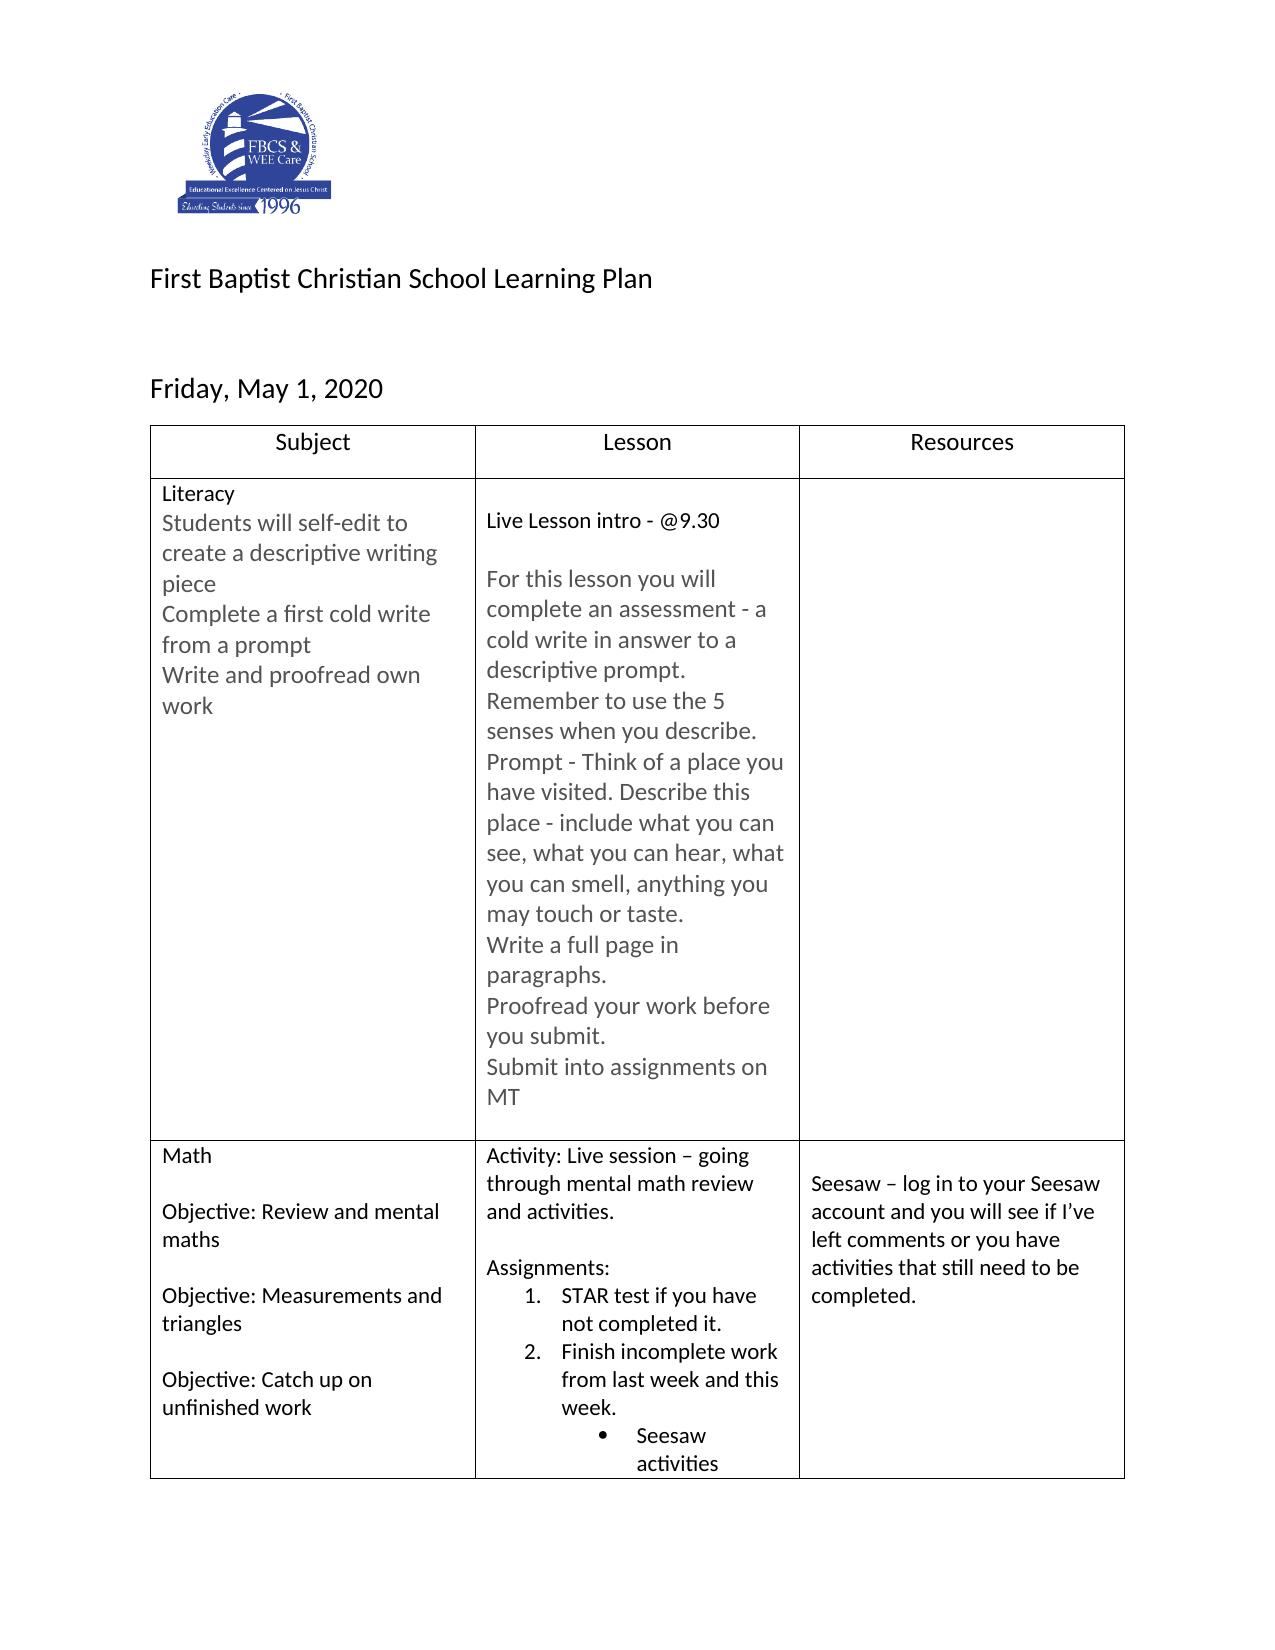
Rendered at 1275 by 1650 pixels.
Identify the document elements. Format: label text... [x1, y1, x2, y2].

table_header Lesson [476, 426, 799, 478]
text First Baptist Christian School Learning Plan [150, 260, 1125, 296]
table_header Resources [800, 426, 1124, 478]
table_cell Live Lesson intro - @9.30 For this lesson you will complete an assessment - a cold write in answer to a descriptive prompt. Remember to use the 5 senses when you describe. Prompt - Think of a place you have visited. Describe this place - include what you can see, what you can hear, what you can smell, anything you may touch or taste. Write a full page in paragraphs. Proofread your work before you submit. Submit into assignments on MT [476, 479, 799, 1140]
table_header Subject [151, 426, 475, 478]
table_cell Math Objective: Review and mental maths Objective: Measurements and triangles Objective: Catch up on unfinished work [151, 1141, 475, 1477]
table_cell Seesaw – log in to your Seesaw account and you will see if I’ve left comments or you have activities that still need to be completed. [800, 1141, 1124, 1477]
table_cell Activity: Live session – going through mental math review and activities. Assignments: STAR test if you have not completed it. Finish incomplete work from last week and this week. Seesaw activities [476, 1141, 799, 1477]
table_cell [800, 479, 1124, 1140]
table_cell Literacy Students will self-edit to create a descriptive writing piece Complete a first cold write from a prompt Write and proofread own work [151, 479, 475, 1140]
text Friday, May 1, 2020 [150, 370, 1125, 406]
